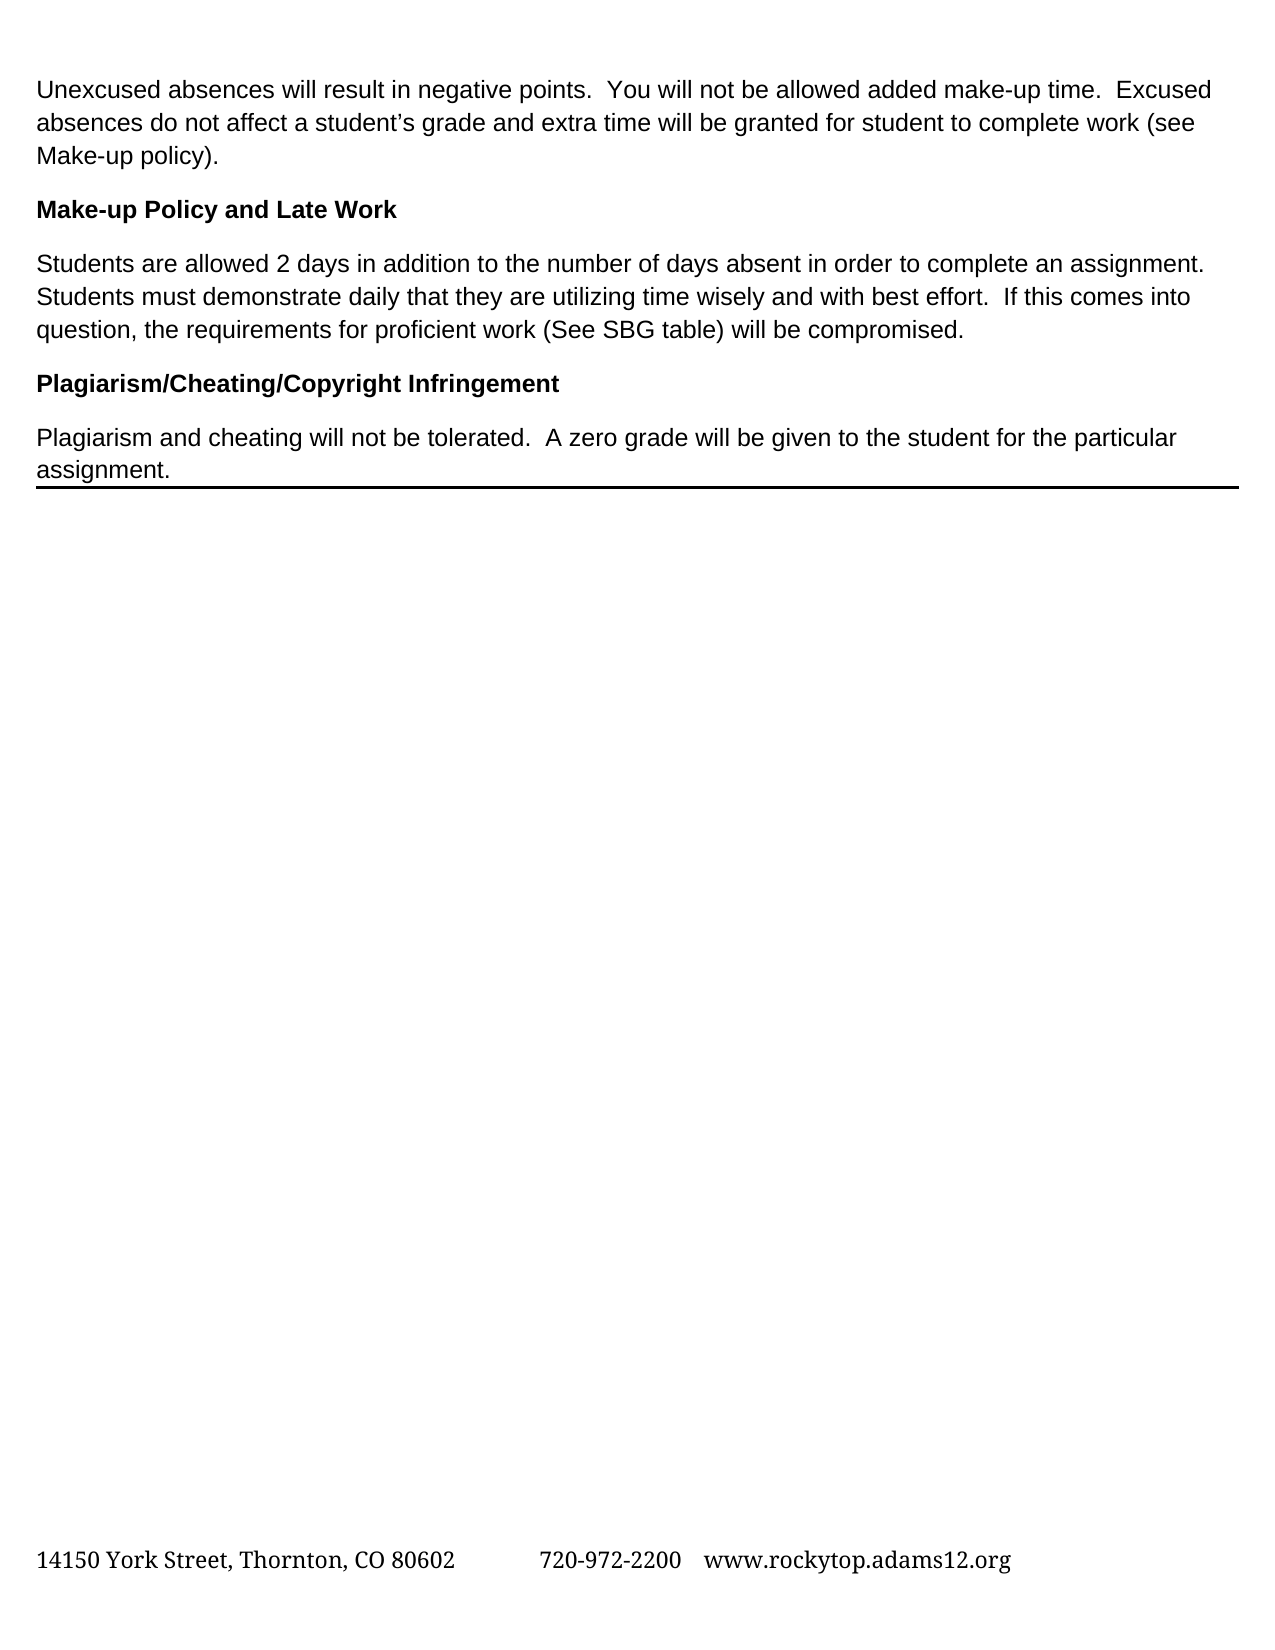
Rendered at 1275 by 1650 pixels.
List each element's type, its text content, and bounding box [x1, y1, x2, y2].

text Students are allowed 2 days in addition to the number of days absent in order to complete an assignment. Students must demonstrate daily that they are utilizing time wisely and with best effort. If this comes into question, the requirements for proficient work (See SBG table) will be compromised. [36, 249, 1239, 343]
text Make-up Policy and Late Work [36, 195, 1239, 224]
text Unexcused absences will result in negative points. You will not be allowed added make-up time. Excused absences do not affect a student’s grade and extra time will be granted for student to complete work (see Make-up policy). [36, 75, 1239, 170]
text Plagiarism/Cheating/Copyright Infringement [36, 369, 1239, 397]
text Plagiarism and cheating will not be tolerated. A zero grade will be given to the student for the particular assignment. [36, 422, 1239, 486]
